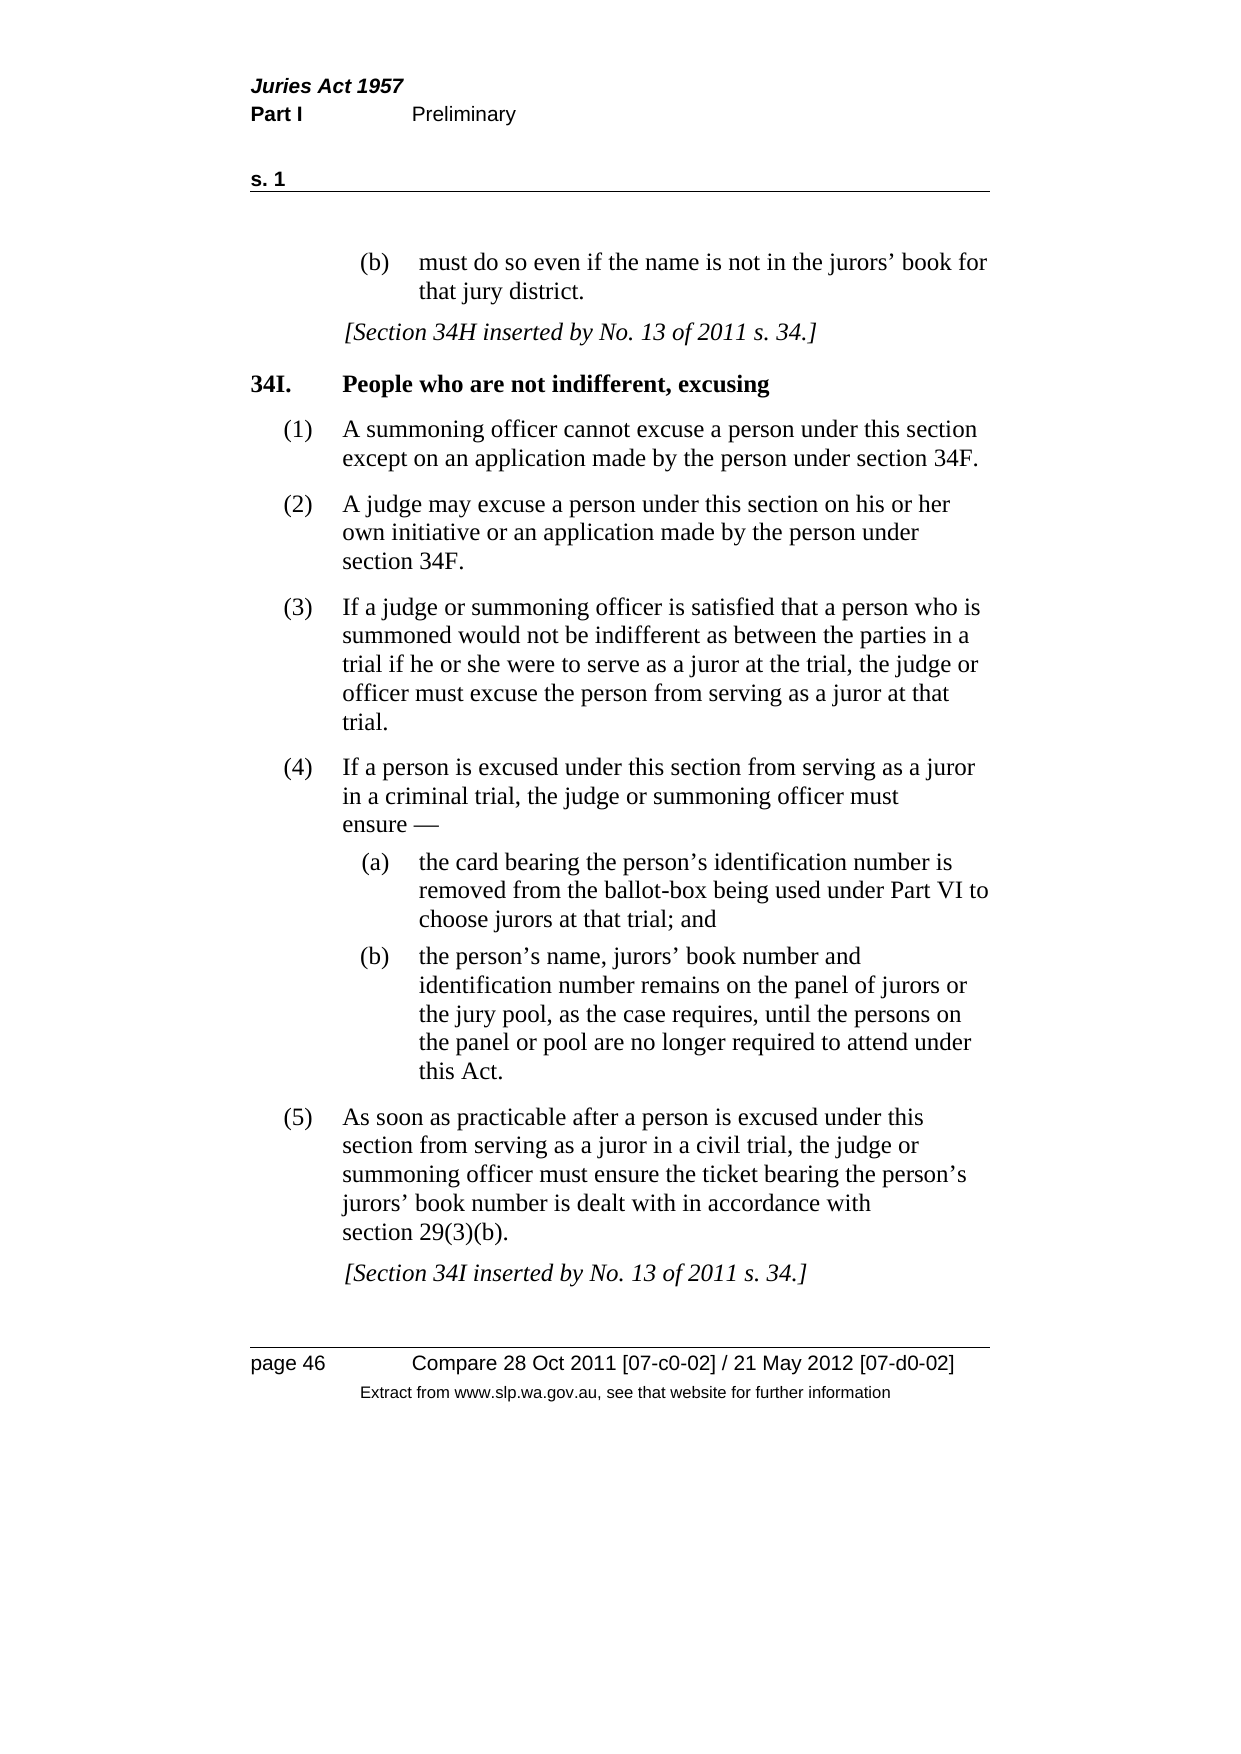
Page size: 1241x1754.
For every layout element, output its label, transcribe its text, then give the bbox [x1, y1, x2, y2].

text (3) If a judge or summoning officer is satisfied that a person who is summoned would not be indifferent as between the parties in a trial if he or she were to serve as a juror at the trial, the judge or officer must excuse the person from serving as a juror at that trial. [250, 592, 990, 735]
subtitle 34I. People who are not indifferent, excusing [250, 369, 990, 398]
text (1) A summoning officer cannot excuse a person under this section except on an application made by the person under section 34F. [250, 414, 990, 472]
text (a) the card bearing the person’s identification number is removed from the ballot-box being used under Part VI to choose jurors at that trial; and [250, 847, 990, 933]
text (2) A judge may excuse a person under this section on his or her own initiative or an application made by the person under section 34F. [250, 489, 990, 575]
text (b) the person’s name, jurors’ book number and identification number remains on the panel of jurors or the jury pool, as the case requires, until the persons on the panel or pool are no longer required to attend under this Act. [250, 941, 990, 1085]
text (b) must do so even if the name is not in the jurors’ book for that jury district. [250, 247, 990, 305]
text [Section 34H inserted by No. 13 of 2011 s. 34.] [250, 317, 990, 346]
text [Section 34I inserted by No. 13 of 2011 s. 34.] [250, 1258, 990, 1287]
text (4) If a person is excused under this section from serving as a juror in a criminal trial, the judge or summoning officer must ensure — [250, 752, 990, 838]
text (5) As soon as practicable after a person is excused under this section from serving as a juror in a civil trial, the judge or summoning officer must ensure the ticket bearing the person’s jurors’ book number is dealt with in accordance with section 29(3)(b). [250, 1102, 990, 1245]
